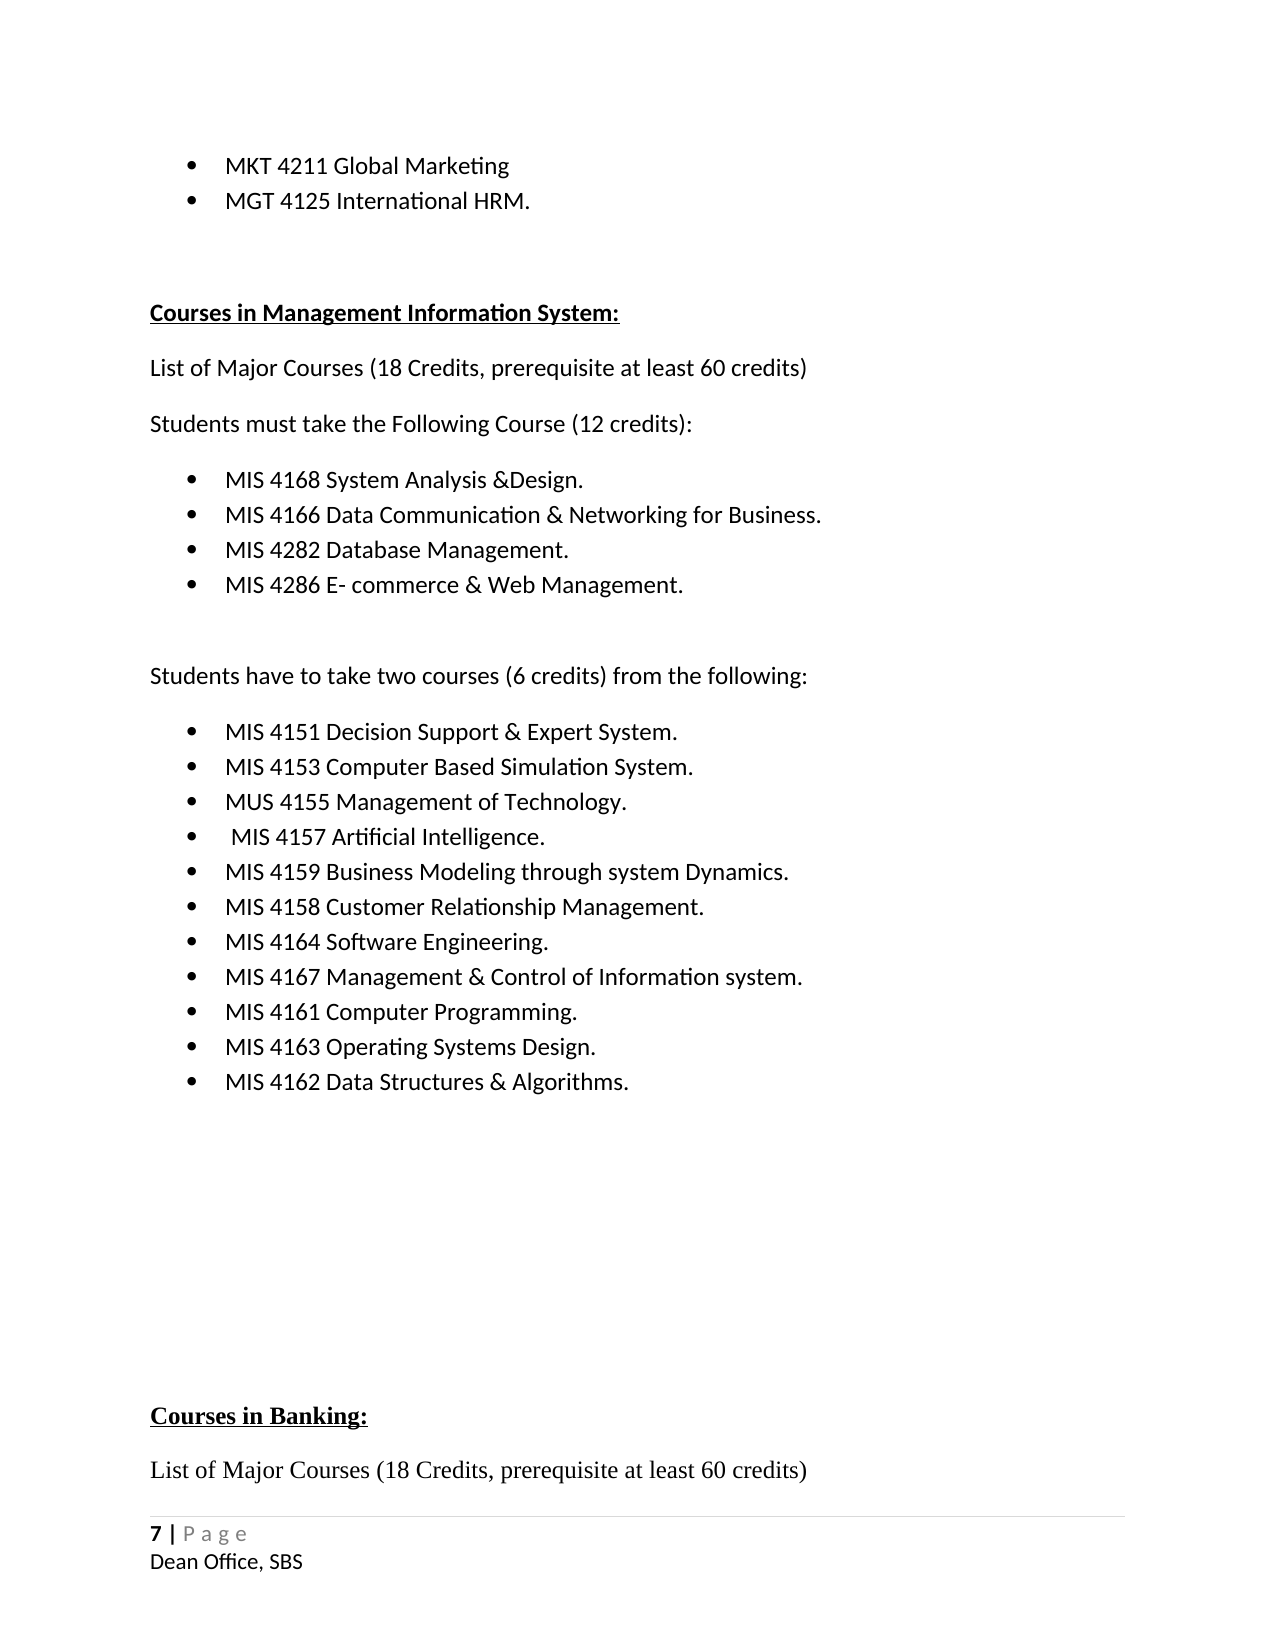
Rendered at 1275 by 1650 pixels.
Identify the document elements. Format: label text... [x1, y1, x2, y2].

list MIS 4164 Software Engineering. [187, 926, 1125, 956]
list MIS 4159 Business Modeling through system Dynamics. [187, 856, 1125, 886]
list MIS 4151 Decision Support & Expert System. [187, 716, 1125, 746]
text Courses in Banking: [150, 1401, 1125, 1429]
list MKT 4211 Global Marketing [187, 150, 1125, 181]
text List of Major Courses (18 Credits, prerequisite at least 60 credits) [150, 352, 1125, 383]
list MIS 4167 Management & Control of Information system. [187, 961, 1125, 991]
list MIS 4168 System Analysis &Design. [187, 464, 1125, 495]
list MIS 4153 Computer Based Simulation System. [187, 751, 1125, 781]
list MGT 4125 International HRM. [187, 185, 1125, 216]
list MUS 4155 Management of Technology. [187, 786, 1125, 816]
list MIS 4286 E- commerce & Web Management. [187, 569, 1125, 600]
list MIS 4166 Data Communication & Networking for Business. [187, 499, 1125, 530]
text List of Major Courses (18 Credits, prerequisite at least 60 credits) [150, 1455, 1125, 1483]
list MIS 4282 Database Management. [187, 534, 1125, 565]
text Courses in Management Information System: [150, 297, 1125, 327]
list MIS 4161 Computer Programming. [187, 996, 1125, 1026]
text Students have to take two courses (6 credits) from the following: [150, 660, 1125, 691]
list MIS 4162 Data Structures & Algorithms. [187, 1066, 1125, 1096]
list MIS 4158 Customer Relationship Management. [187, 891, 1125, 921]
list MIS 4163 Operating Systems Design. [187, 1031, 1125, 1061]
text Students must take the Following Course (12 credits): [150, 408, 1125, 439]
list MIS 4157 Artificial Intelligence. [187, 821, 1125, 851]
